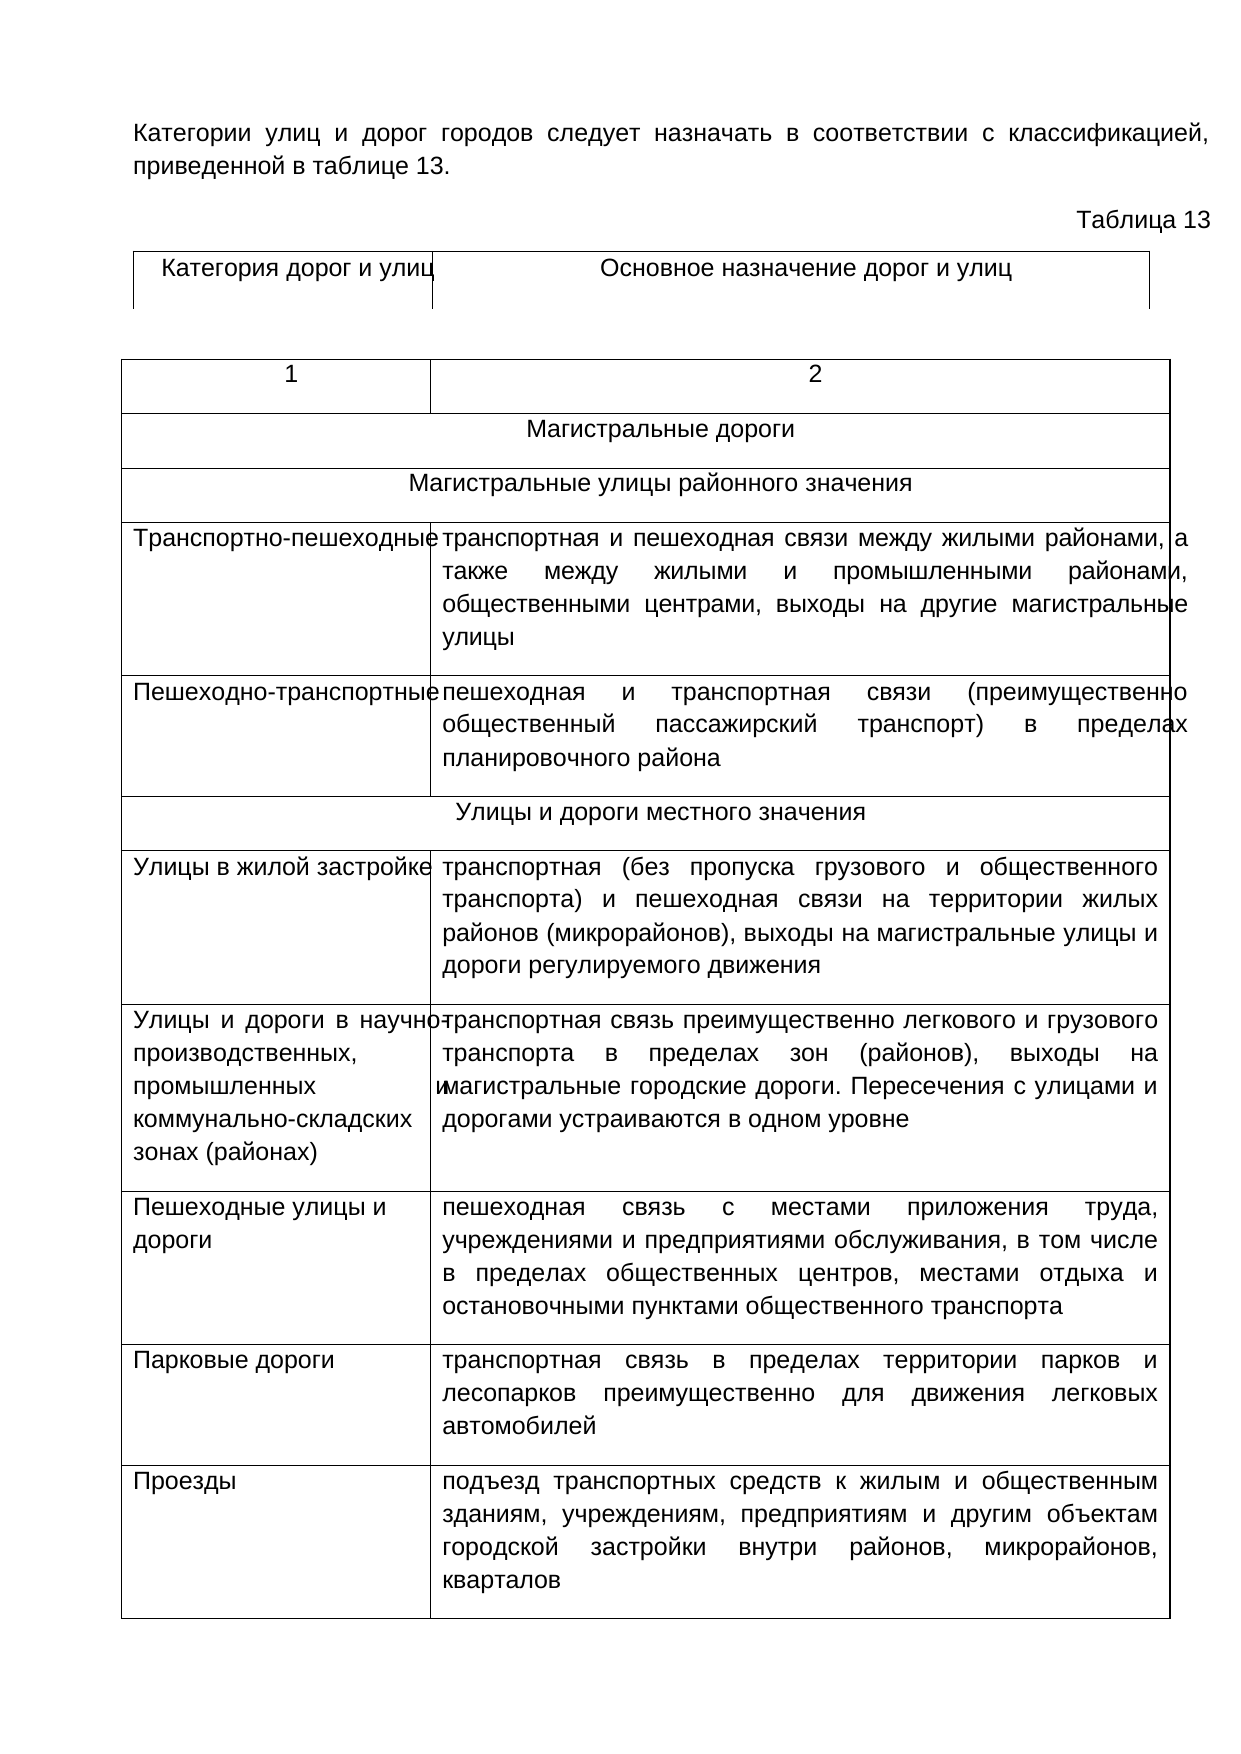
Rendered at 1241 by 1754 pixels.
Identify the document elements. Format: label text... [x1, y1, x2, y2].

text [133, 118, 1211, 180]
table_cell Парковые дороги [122, 1345, 430, 1464]
table_cell пешеходная и транспортная связи (преимущественно общественный пассажирский транспорт) в пределах планировочного района [431, 676, 1169, 796]
table_header 2 [431, 360, 1169, 413]
table_cell транспортная и пешеходная связи между жилыми районами, а также между жилыми и промышленными районами, общественными центрами, выходы на другие магистральные улицы [431, 523, 1169, 675]
table_cell Магистральные дороги [122, 414, 1169, 467]
table_cell транспортная связь в пределах территории парков и лесопарков преимущественно для движения легковых автомобилей [431, 1345, 1169, 1464]
table_cell Пешеходно-транспортные [122, 676, 430, 796]
table_cell пешеходная связь с местами приложения труда, учреждениями и предприятиями обслуживания, в том числе в пределах общественных центров, местами отдыха и остановочными пунктами общественного транспорта [431, 1192, 1169, 1344]
table_cell транспортная связь преимущественно легкового и грузового транспорта в пределах зон (районов), выходы на магистральные городские дороги. Пересечения с улицами и дорогами устраиваются в одном уровне [431, 1005, 1169, 1191]
table_cell Улицы в жилой застройке [122, 851, 430, 1004]
table_cell подъезд транспортных средств к жилым и общественным зданиям, учреждениям, предприятиям и другим объектам городской застройки внутри районов, микрорайонов, кварталов [431, 1466, 1169, 1618]
table_header Категория дорог и улиц [134, 252, 432, 309]
table_header Основное назначение дорог и улиц [433, 252, 1149, 309]
table_cell Улицы и дороги местного значения [122, 797, 1169, 850]
table_header 1 [122, 360, 430, 413]
table_cell Улицы и дороги в научно-производственных, промышленных и коммунально-складских зонах (районах) [122, 1005, 430, 1191]
table_cell Транспортно-пешеходные [122, 523, 430, 675]
table_cell Пешеходные улицы и дороги [122, 1192, 430, 1344]
table_cell Проезды [122, 1466, 430, 1618]
table_cell Магистральные улицы районного значения [122, 469, 1169, 522]
text Таблица 13 [133, 205, 1211, 234]
table_cell транспортная (без пропуска грузового и общественного транспорта) и пешеходная связи на территории жилых районов (микрорайонов), выходы на магистральные улицы и дороги регулируемого движения [431, 851, 1169, 1004]
